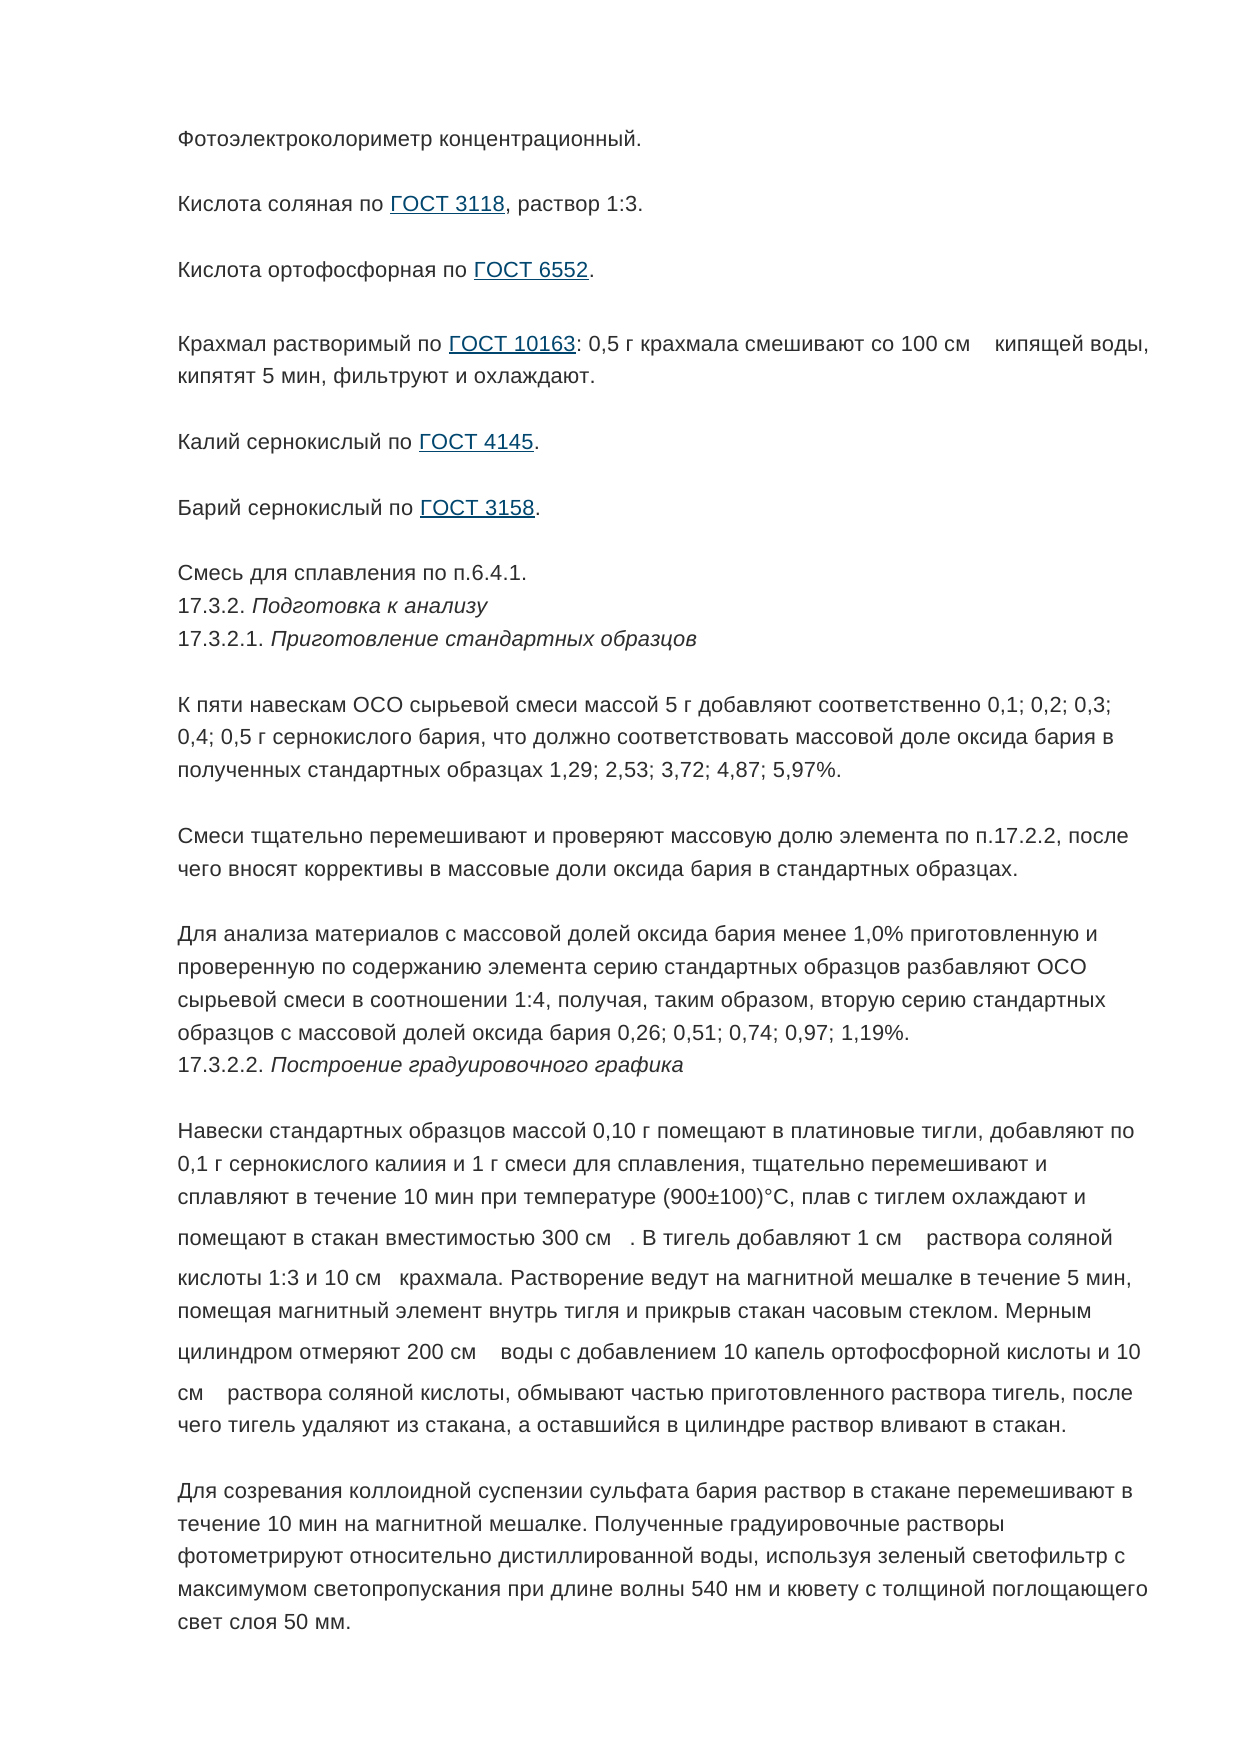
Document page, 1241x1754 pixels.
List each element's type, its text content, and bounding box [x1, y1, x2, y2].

text 17.3.2. Подготовка к анализу [177, 585, 1152, 618]
text 17.3.2.2. Построение градуировочного графика Навески стандартных образцов массой 0,10 г помещают в платиновые тигли, добавляют по 0,1 г сернокислого калиия и 1 г смеси для сплавления, тщательно перемешивают и сплавляют в течение 10 мин при температуре (900±100)°С, плав с тиглем охлаждают и помещают в стакан вместимостью 300 см. В тигель добавляют 1 см раствора соляной кислоты 1:3 и 10 смкрахмала. Растворение ведут на магнитной мешалке в течение 5 мин, помещая магнитный элемент внутрь тигля и прикрыв стакан часовым стеклом. Мерным цилиндром отмеряют 200 см воды с добавлением 10 капель ортофосфорной кислоты и 10 см раствора соляной кислоты, обмывают частью приготовленного раствора тигель, после чего тигель удаляют из стакана, а оставшийся в цилиндре раствор вливают в стакан. Для созревания коллоидной суспензии сульфата бария раствор в стакане перемешивают в течение 10 мин на магнитной мешалке. Полученные градуировочные растворы фотометрируют относительно дистиллированной воды, используя зеленый светофильтр с максимумом светопропускания при длине волны 540 нм и кювету с толщиной поглощающего свет слоя 50 мм. [177, 1045, 1152, 1634]
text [177, 118, 1152, 585]
text 17.3.2.1. Приготовление стандартных образцов К пяти навескам ОСО сырьевой смеси массой 5 г добавляют соответственно 0,1; 0,2; 0,3; 0,4; 0,5 г сернокислого бария, что должно соответствовать массовой доле оксида бария в полученных стандартных образцах 1,29; 2,53; 3,72; 4,87; 5,97%. Смеси тщательно перемешивают и проверяют массовую долю элемента по п.17.2.2, после чего вносят коррективы в массовые доли оксида бария в стандартных образцах. Для анализа материалов с массовой долей оксида бария менее 1,0% приготовленную и проверенную по содержанию элемента серию стандартных образцов разбавляют ОСО сырьевой смеси в соотношении 1:4, получая, таким образом, вторую серию стандартных образцов с массовой долей оксида бария 0,26; 0,51; 0,74; 0,97; 1,19%. [177, 618, 1152, 1045]
